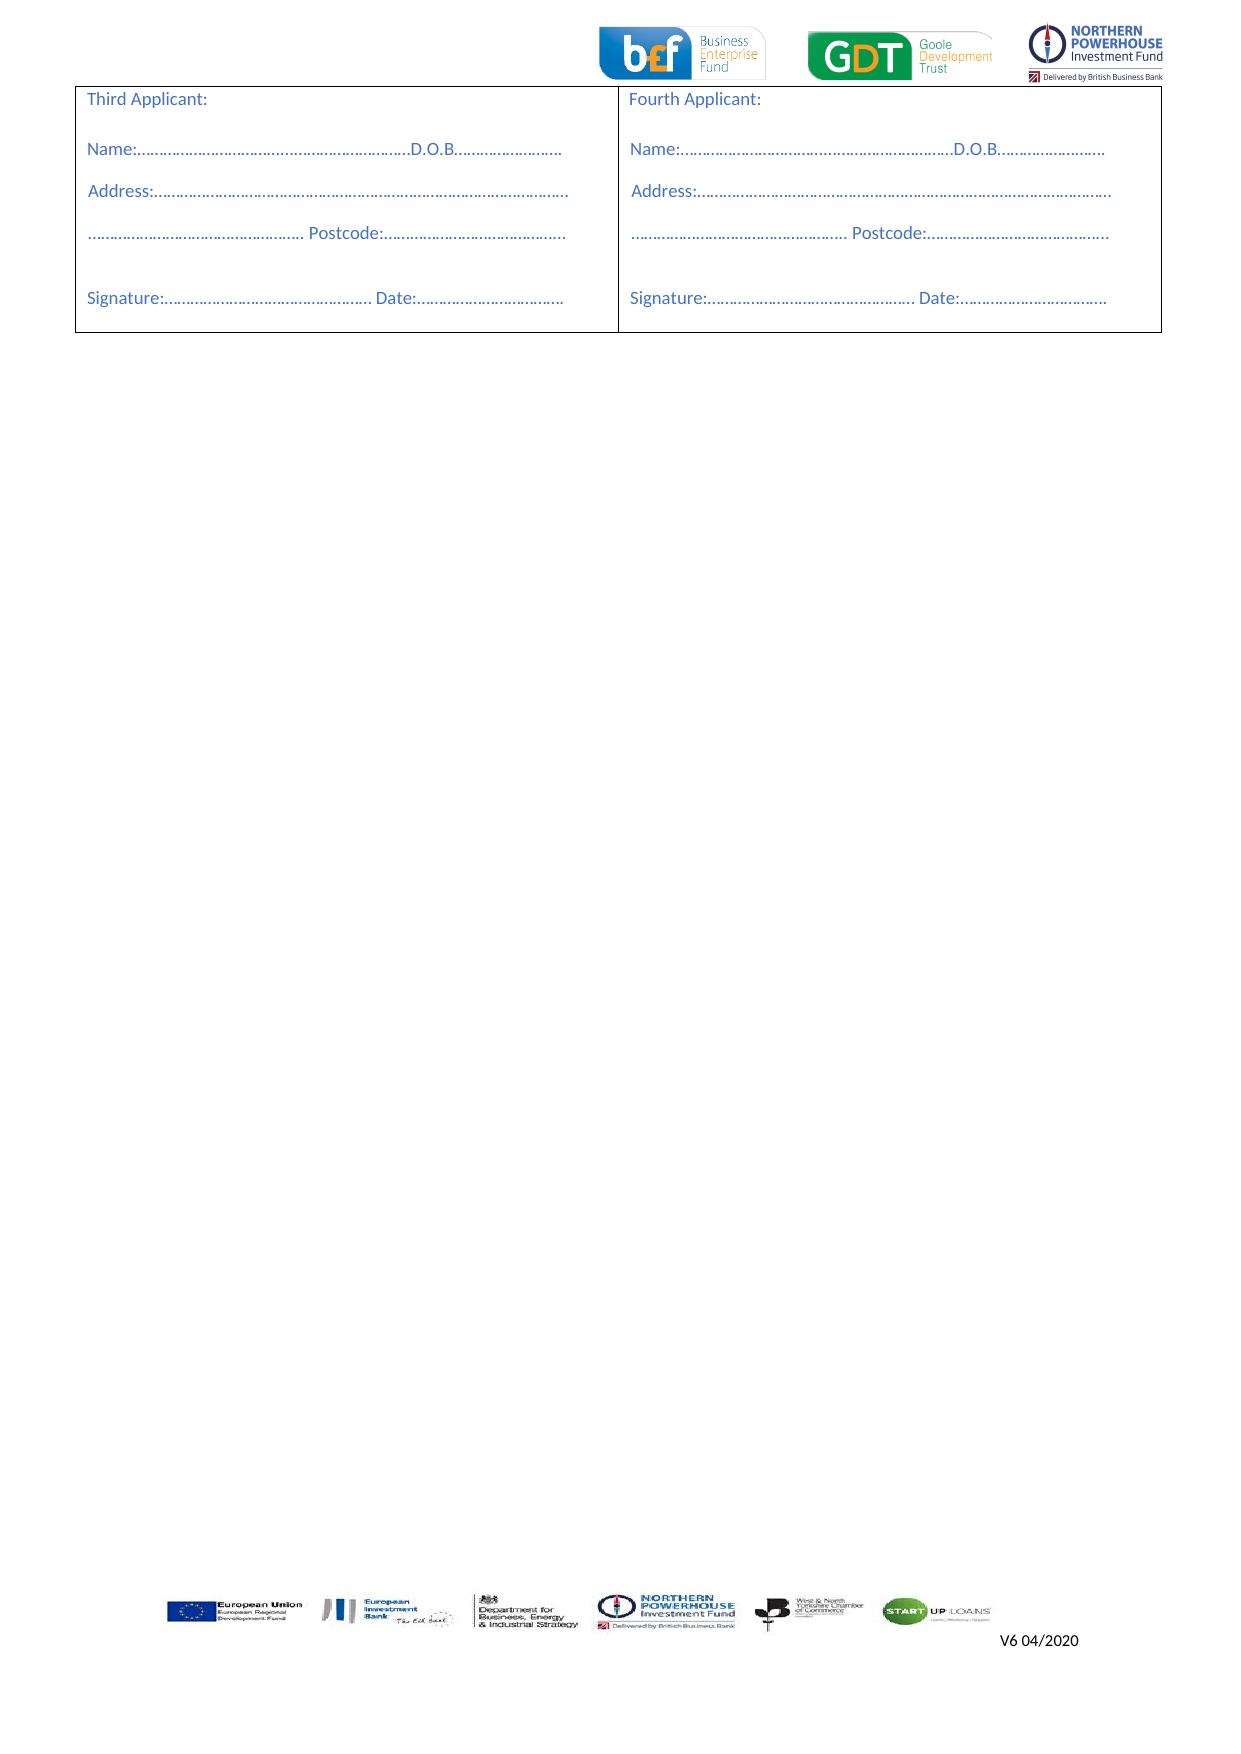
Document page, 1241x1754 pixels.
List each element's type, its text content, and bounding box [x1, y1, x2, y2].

picture [1027, 22, 1165, 84]
table_cell Third Applicant: Name:……………………………...………………………D.O.B……………………. Address:…………………………………………………………………………………… ………………………………………….. Postcode:…………………………………... Signature:………………………………………… Date:……………………………. [76, 87, 618, 332]
picture [158, 1575, 1000, 1647]
picture [593, 22, 771, 85]
table_cell Fourth Applicant: Name:……………………………...………………………D.O.B……………………. Address:…………………………………………………………………………………… ………………………………………….. Postcode:…………………………………... Signature:………………………………………… Date:……………………………. [619, 87, 1161, 332]
picture [807, 30, 992, 81]
